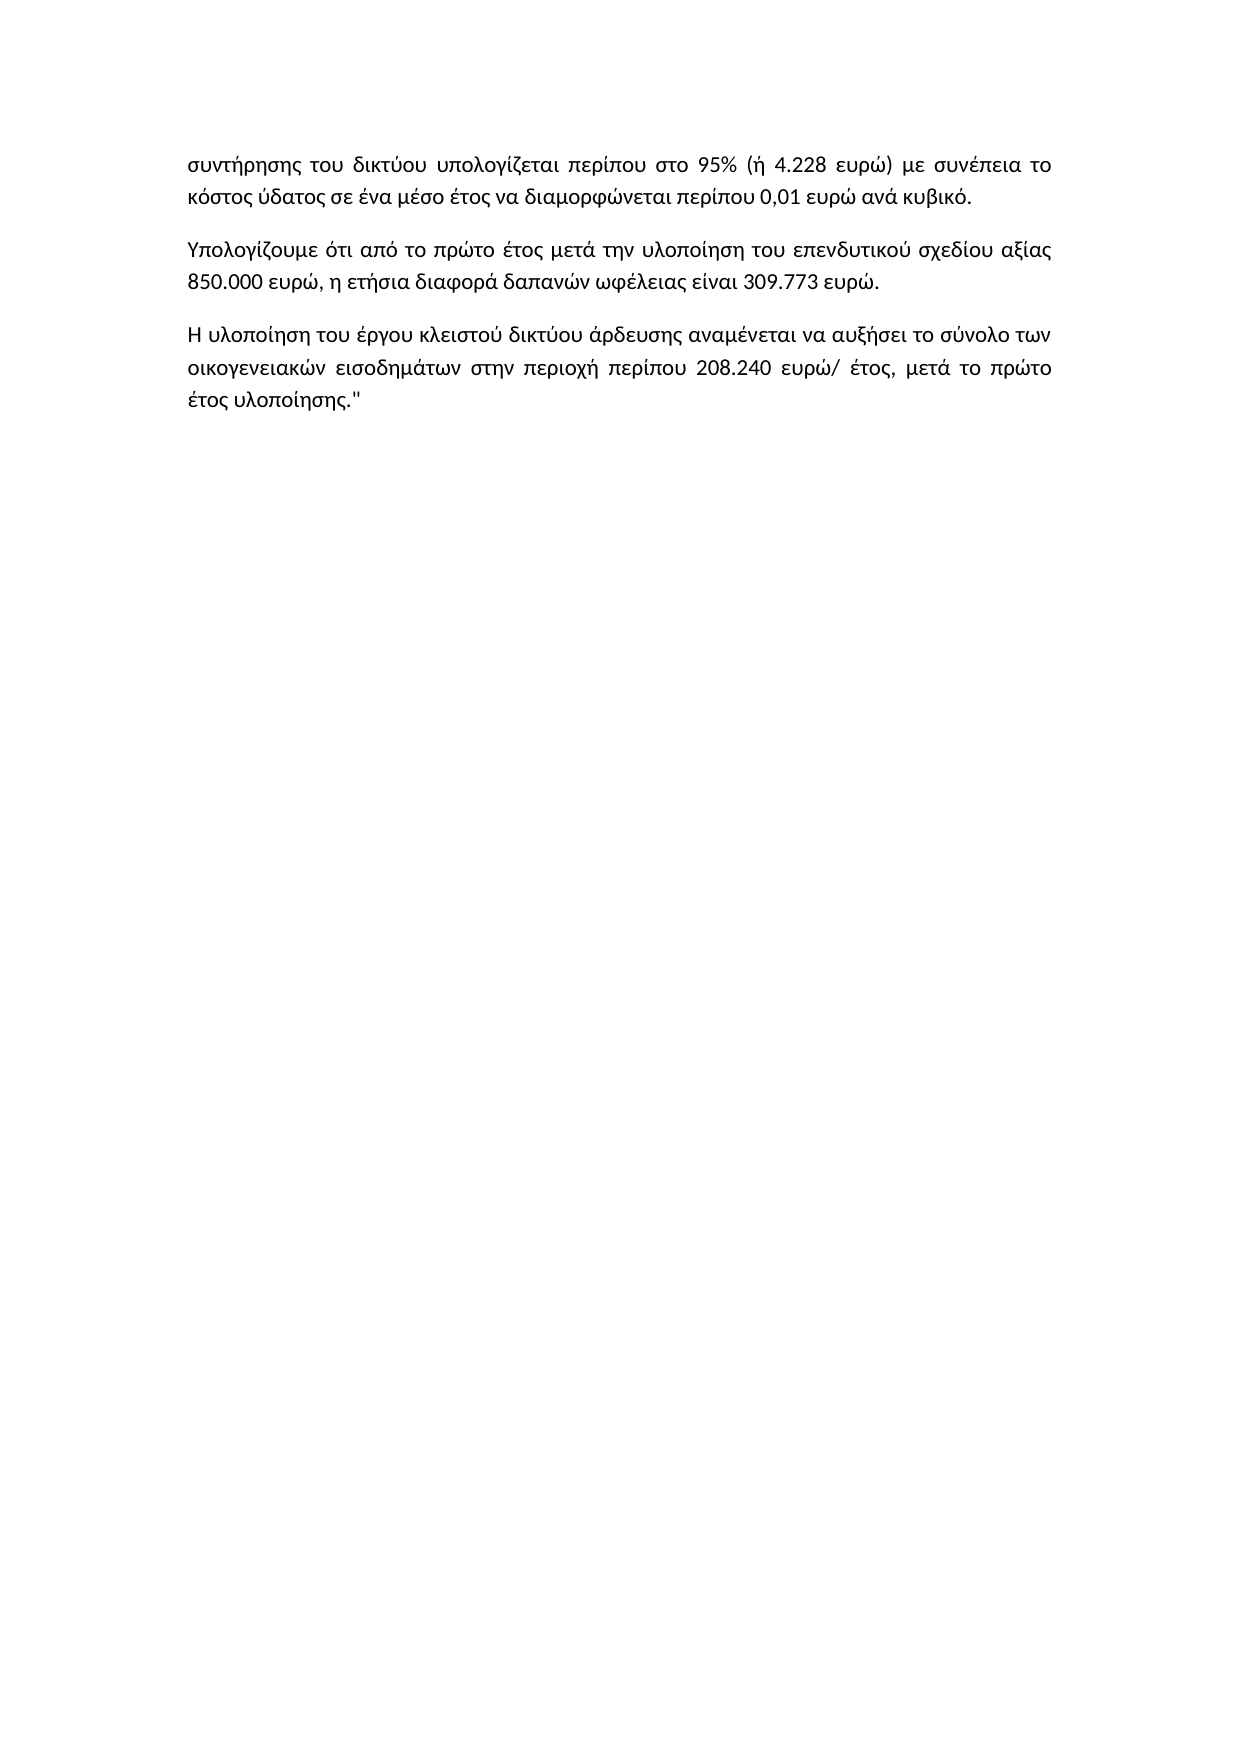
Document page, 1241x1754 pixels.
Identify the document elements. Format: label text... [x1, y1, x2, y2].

text Υπολογίζουμε ότι από το πρώτο έτος μετά την υλοποίηση του επενδυτικού σχεδίου αξίας 850.000 ευρώ, η ετήσια διαφορά δαπανών ωφέλειας είναι 309.773 ευρώ. [187, 235, 1053, 295]
text Η υλοποίηση του έργου κλειστού δικτύου άρδευσης αναμένεται να αυξήσει το σύνολο των οικογενειακών εισοδημάτων στην περιοχή περίπου 208.240 ευρώ/ έτος, μετά το πρώτο έτος υλοποίησης." [187, 320, 1053, 413]
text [187, 150, 1053, 210]
